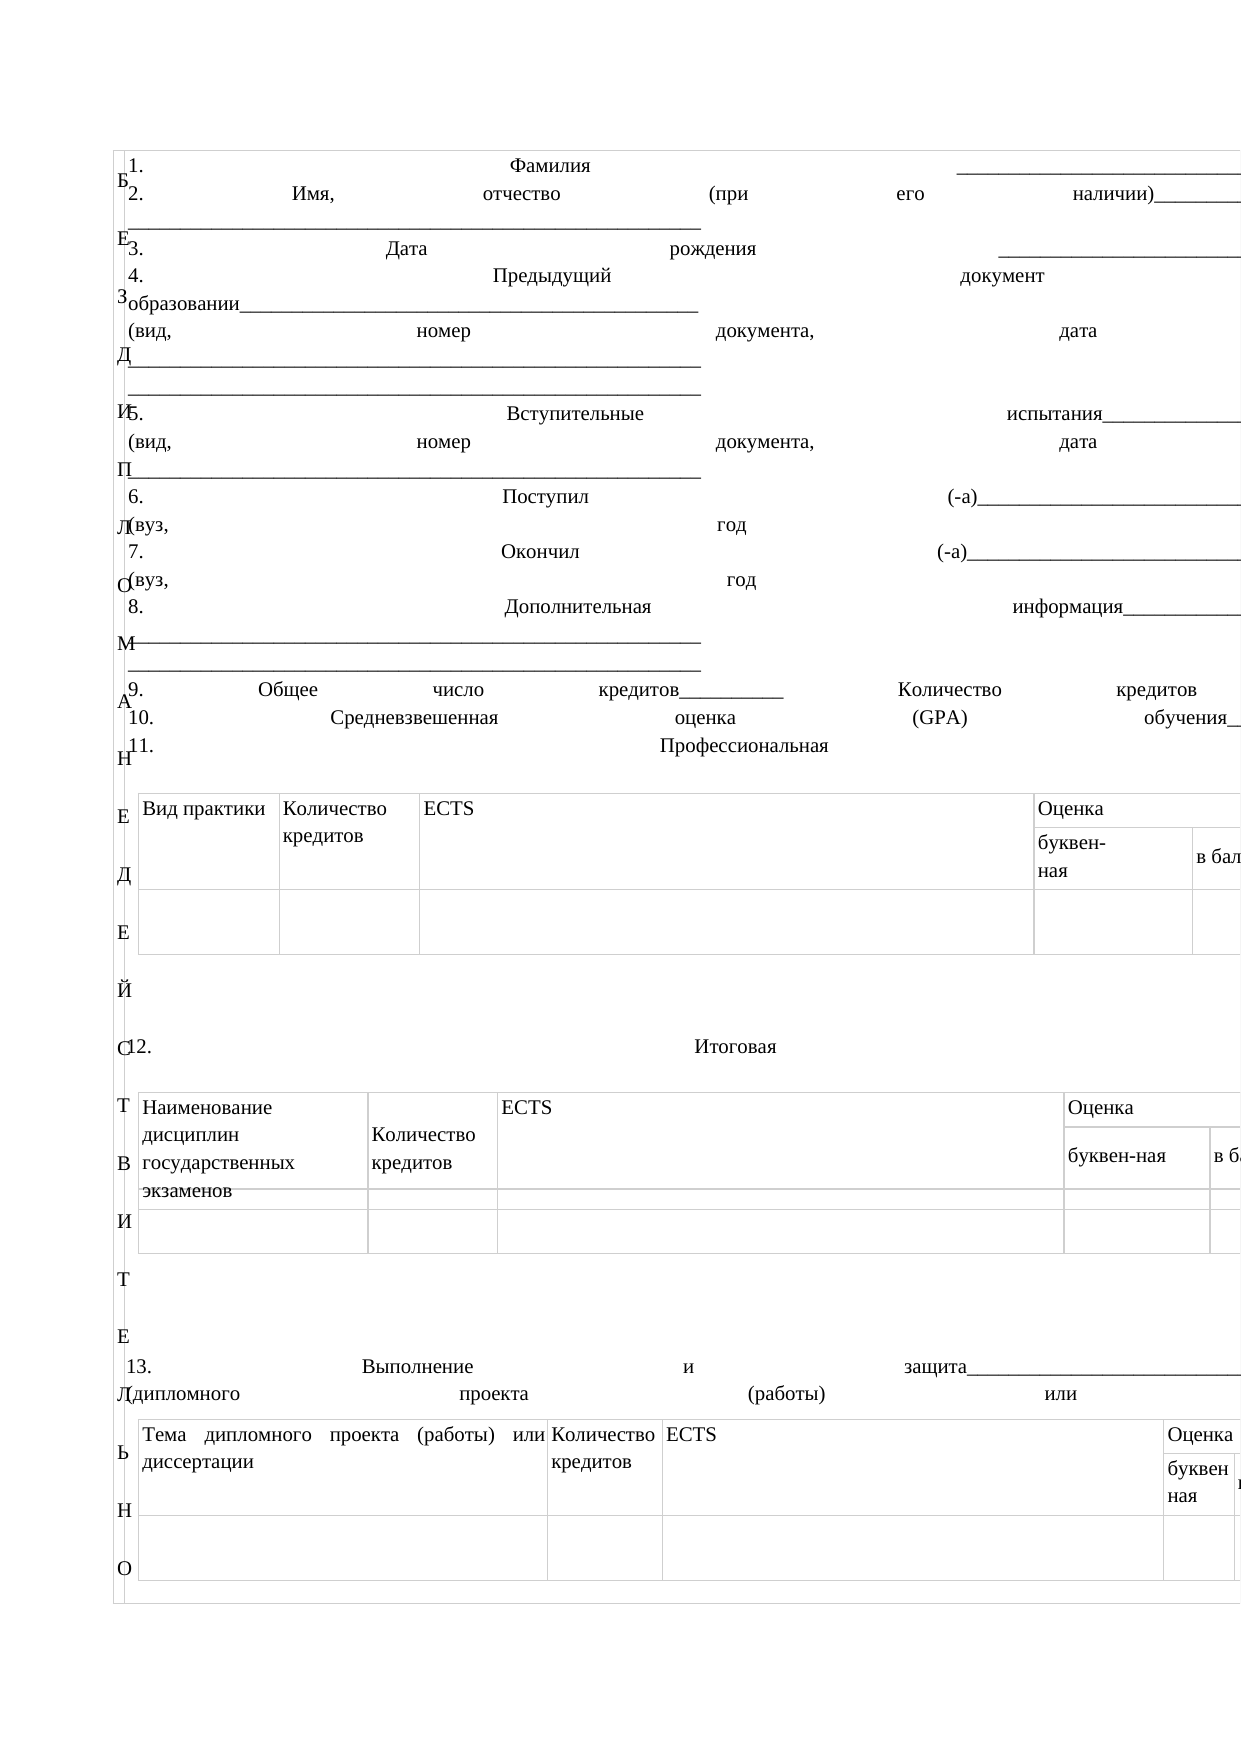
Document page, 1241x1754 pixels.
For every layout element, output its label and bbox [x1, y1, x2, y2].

table_header [114, 151, 124, 1603]
table_header [125, 151, 1240, 1603]
